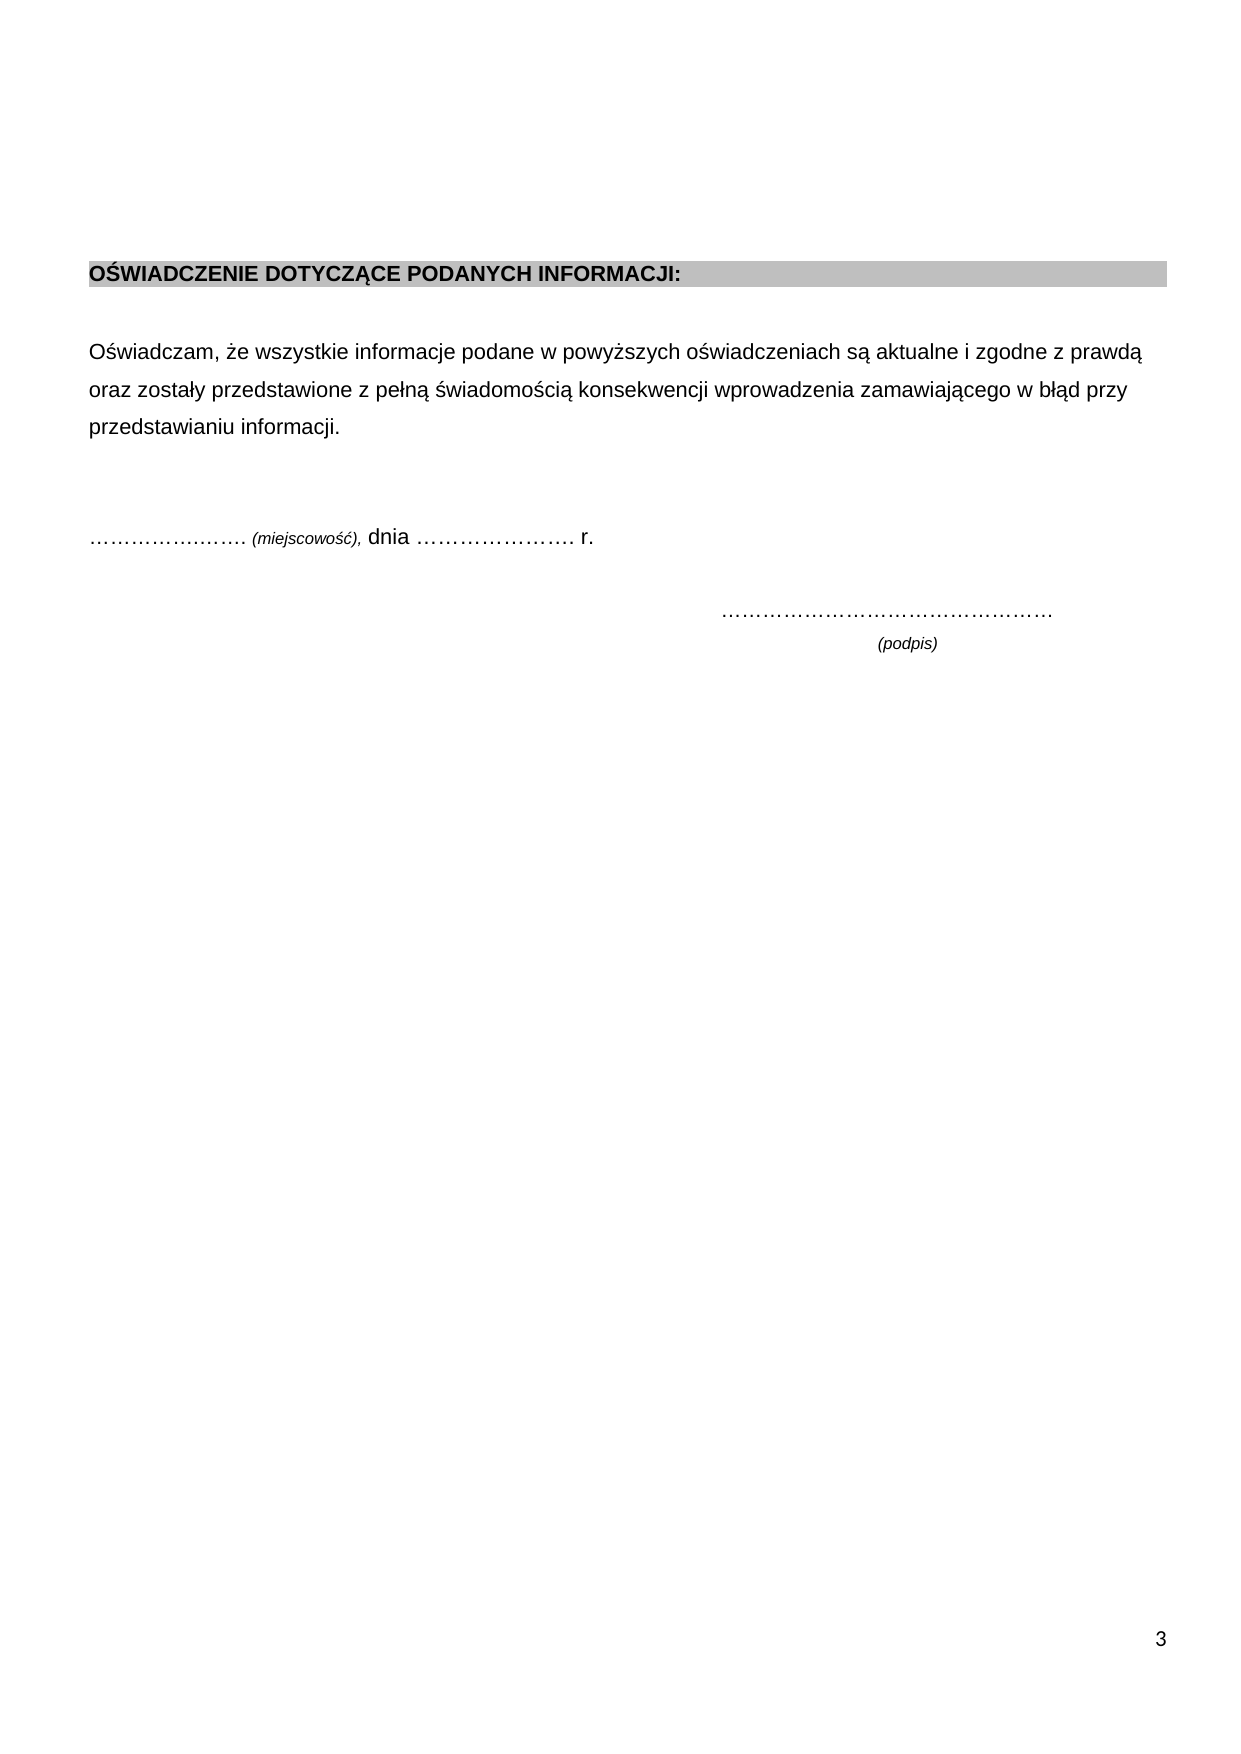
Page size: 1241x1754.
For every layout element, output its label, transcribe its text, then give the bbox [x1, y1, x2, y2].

text ………………………………………… [89, 598, 1167, 622]
text …………….……. (miejscowość), dnia …………………. r. [89, 524, 1167, 549]
text OŚWIADCZENIE DOTYCZĄCE PODANYCH INFORMACJI: [89, 261, 1167, 287]
text Oświadczam, że wszystkie informacje podane w powyższych oświadczeniach są aktualne i zgodne z prawdą oraz zostały przedstawione z pełną świadomością konsekwencji wprowadzenia zamawiającego w błąd przy przedstawianiu informacji. [89, 339, 1167, 439]
text (podpis) [679, 634, 1167, 653]
